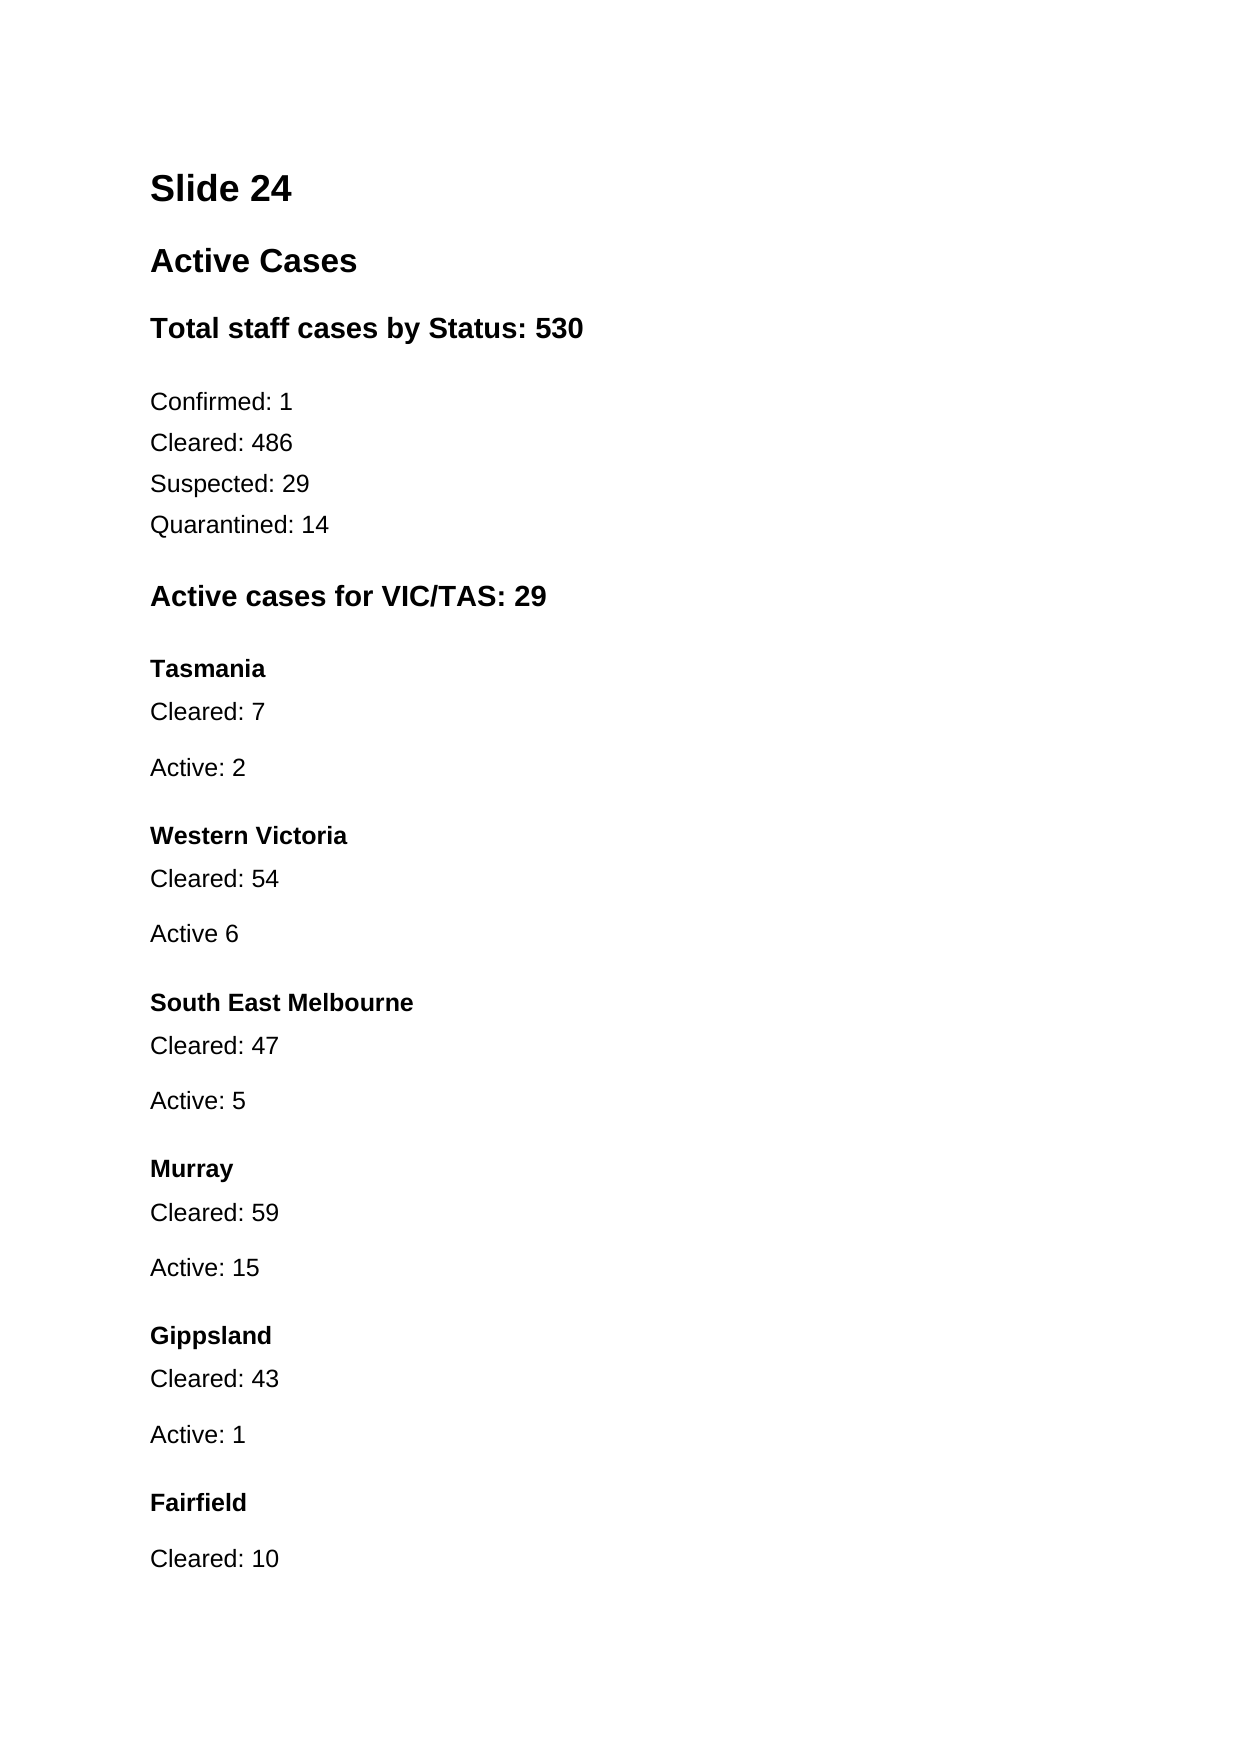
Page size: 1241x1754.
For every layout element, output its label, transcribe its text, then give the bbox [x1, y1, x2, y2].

text Quarantined: 14 [150, 510, 1090, 539]
text Active: 2 [150, 753, 1090, 781]
text Cleared: 7 [150, 697, 1090, 726]
text South East Melbourne [150, 988, 1090, 1016]
text Cleared: 486 [150, 428, 1090, 457]
text Cleared: 47 [150, 1031, 1090, 1059]
subtitle Active Cases [150, 241, 1090, 280]
subtitle Total staff cases by Status: 530 [150, 311, 1090, 345]
text Suspected: 29 [150, 469, 1090, 498]
subtitle Active cases for VIC/TAS: 29 [150, 578, 1090, 612]
subtitle Slide 24 [150, 167, 1090, 210]
text Gippsland [150, 1321, 1090, 1350]
text Active: 1 [150, 1420, 1090, 1449]
text Cleared: 43 [150, 1364, 1090, 1393]
text Murray [150, 1154, 1090, 1183]
text Tasmania [150, 654, 1090, 683]
text Active: 5 [150, 1086, 1090, 1115]
text Western Victoria [150, 821, 1090, 849]
text Cleared: 54 [150, 864, 1090, 893]
text Active 6 [150, 919, 1090, 948]
text Active: 15 [150, 1253, 1090, 1282]
text Cleared: 59 [150, 1198, 1090, 1226]
text Fairfield [150, 1488, 1090, 1517]
text Confirmed: 1 [150, 387, 1090, 415]
text Cleared: 10 [150, 1544, 1090, 1573]
